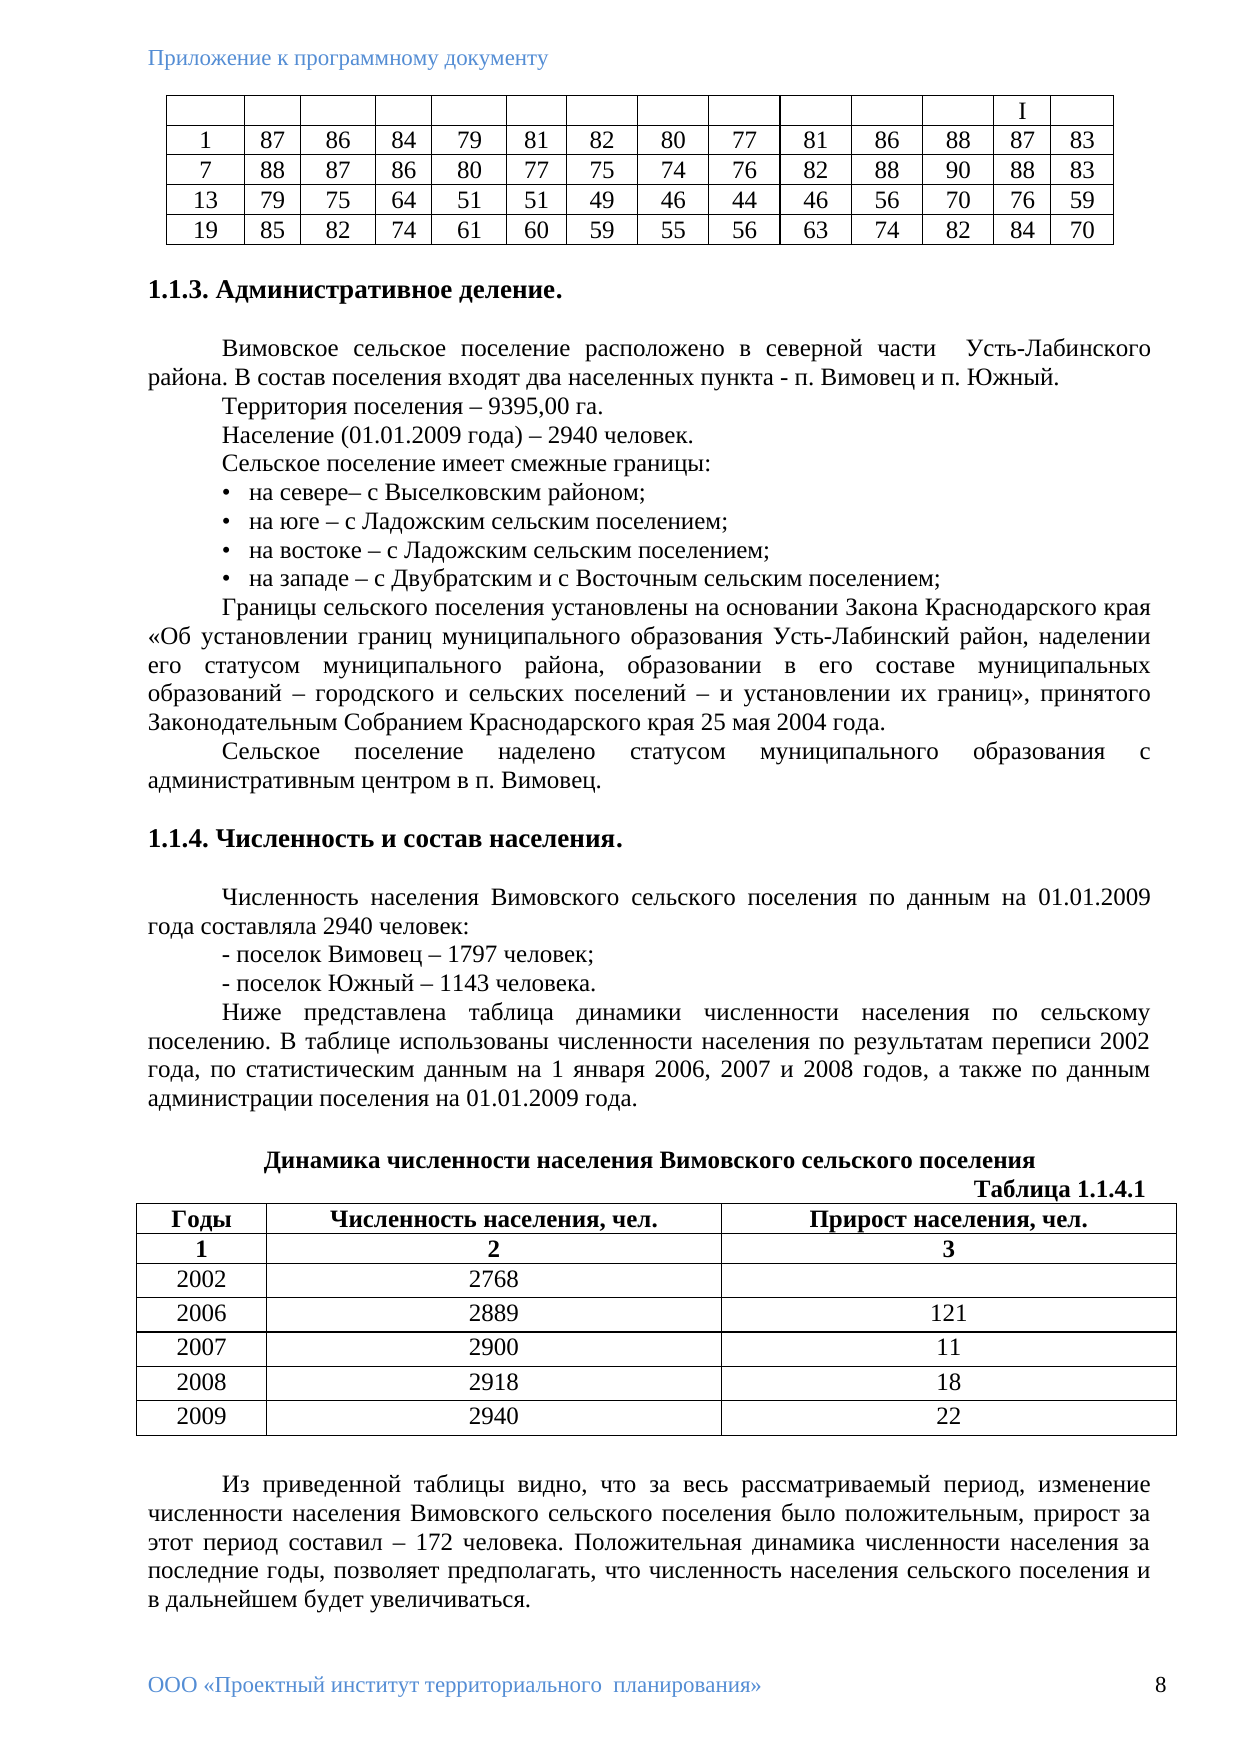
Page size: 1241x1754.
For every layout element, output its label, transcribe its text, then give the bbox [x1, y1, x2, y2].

table_header IV [432, 96, 506, 124]
table_cell 75 [567, 155, 637, 184]
table_header VII [638, 96, 708, 124]
table_header II [301, 96, 375, 124]
table_cell 56 [852, 185, 922, 214]
table_cell 121 [722, 1298, 1176, 1331]
text Территория поселения – 9395,00 га. [148, 391, 1152, 420]
table_cell 2889 [267, 1298, 721, 1331]
table_cell 86 [301, 126, 375, 154]
text - поселок Вимовец – 1797 человек; [148, 939, 1152, 968]
table_cell 59 [1051, 185, 1113, 214]
table_cell 84 [376, 126, 431, 154]
table_cell 46 [781, 185, 851, 214]
text Численность населения Вимовского сельского поселения по данным на 01.01.2009 года составляла 2940 человек: [148, 882, 1152, 939]
table_cell 75 [301, 185, 375, 214]
table_cell 82 [781, 155, 851, 184]
table_cell 81 [781, 126, 851, 154]
table_header Часы [167, 96, 244, 124]
table_cell 7 [167, 155, 244, 184]
table_cell 22 [722, 1401, 1176, 1434]
text Население (01.01.2009 года) – 2940 человек. [148, 420, 1152, 448]
table_cell 2008 [137, 1367, 266, 1400]
table_cell 88 [923, 126, 993, 154]
table_cell 79 [245, 185, 300, 214]
table_cell 2940 [267, 1401, 721, 1434]
table_cell 51 [507, 185, 566, 214]
table_cell 80 [638, 126, 708, 154]
table_cell 88 [245, 155, 300, 184]
table_cell 87 [994, 126, 1050, 154]
table_cell 56 [709, 215, 779, 244]
text Динамика численности населения Вимовского сельского поселения [148, 1146, 1152, 1174]
table_cell 1 [137, 1234, 266, 1263]
table_cell 74 [376, 215, 431, 244]
table_cell 86 [376, 155, 431, 184]
text • на юге – с Ладожским сельским поселением; [148, 506, 1152, 535]
table_cell 85 [245, 215, 300, 244]
table_cell 84 [994, 215, 1050, 244]
table_cell 77 [507, 155, 566, 184]
table_header Год [1051, 96, 1113, 124]
table_cell 76 [994, 185, 1050, 214]
table_cell 18 [722, 1367, 1176, 1400]
table_cell 13 [167, 185, 244, 214]
table_cell 2918 [267, 1367, 721, 1400]
table_cell 1 [167, 126, 244, 154]
text - поселок Южный – 1143 человека. [148, 968, 1152, 997]
subtitle 1.1.4. Численность и состав населения. [148, 822, 1152, 853]
table_cell 76 [709, 155, 779, 184]
table_cell 2768 [267, 1264, 721, 1297]
table_cell 2006 [137, 1298, 266, 1331]
table_cell 77 [709, 126, 779, 154]
text Сельское поселение имеет смежные границы: [148, 448, 1152, 477]
table_header X [852, 96, 922, 124]
table_header XI [923, 96, 993, 124]
table_cell 63 [781, 215, 851, 244]
table_cell 74 [638, 155, 708, 184]
text Сельское поселение наделено статусом муниципального образования с административным центром в п. Вимовец. [148, 736, 1152, 793]
table_cell 82 [923, 215, 993, 244]
table_cell 60 [507, 215, 566, 244]
text Из приведенной таблицы видно, что за весь рассматриваемый период, изменение численности населения Вимовского сельского поселения было положительным, прирост за этот период составил – 172 человека. Положительная динамика численности населения за последние годы, позволяет предполагать, что численность населения сельского поселения и в дальнейшем будет увеличиваться. [148, 1469, 1152, 1613]
table_cell 64 [376, 185, 431, 214]
table_cell 11 [722, 1333, 1176, 1366]
table_cell 2900 [267, 1333, 721, 1366]
table_cell 83 [1051, 155, 1113, 184]
table_cell 82 [301, 215, 375, 244]
subtitle 1.1.3. Административное деление. [148, 273, 1152, 305]
table_header Численность населения, чел. [267, 1204, 721, 1233]
table_cell 2 [267, 1234, 721, 1263]
text • на западе – с Двубратским и с Восточным сельским поселением; [148, 563, 1152, 592]
table_cell 59 [567, 215, 637, 244]
table_header I [245, 96, 300, 124]
table_cell 70 [1051, 215, 1113, 244]
table_cell 79 [432, 126, 506, 154]
text Вимовское сельское поселение расположено в северной части Усть-Лабинского района. В состав поселения входят два населенных пункта - п. Вимовец и п. Южный. [148, 333, 1152, 391]
table_cell 90 [923, 155, 993, 184]
table_cell 80 [432, 155, 506, 184]
table_cell 2007 [137, 1333, 266, 1366]
table_header Прирост населения, чел. [722, 1204, 1176, 1233]
table_cell 70 [923, 185, 993, 214]
table_cell 2009 [137, 1401, 266, 1434]
table_cell 46 [638, 185, 708, 214]
table_header VIII [709, 96, 779, 124]
table_cell 55 [638, 215, 708, 244]
text Границы сельского поселения установлены на основании Закона Краснодарского края «Об установлении границ муниципального образования Усть-Лабинский район, наделении его статусом муниципального района, образовании в его составе муниципальных образований – городского и сельских поселений – и установлении их границ», принятого Законодательным Собранием Краснодарского края 25 мая 2004 года. [148, 592, 1152, 736]
text Таблица 1.1.4.1 [148, 1174, 1146, 1203]
table_cell 2002 [137, 1264, 266, 1297]
table_cell 51 [432, 185, 506, 214]
table_cell 74 [852, 215, 922, 244]
table_header XII [994, 96, 1050, 124]
table_cell 86 [852, 126, 922, 154]
table_cell 3 [722, 1234, 1176, 1263]
table_cell 88 [852, 155, 922, 184]
table_cell 49 [567, 185, 637, 214]
table_header III [376, 96, 431, 124]
table_header V [507, 96, 566, 124]
table_cell 81 [507, 126, 566, 154]
text • на востоке – с Ладожским сельским поселением; [148, 535, 1152, 563]
table_cell 19 [167, 215, 244, 244]
table_header VI [567, 96, 637, 124]
table_cell 82 [567, 126, 637, 154]
text Ниже представлена таблица динамики численности населения по сельскому поселению. В таблице использованы численности населения по результатам переписи 2002 года, по статистическим данным на 1 января 2006, 2007 и 2008 годов, а также по данным администрации поселения на 01.01.2009 года. [148, 997, 1152, 1112]
table_cell 83 [1051, 126, 1113, 154]
table_cell 87 [245, 126, 300, 154]
table_cell 87 [301, 155, 375, 184]
table_cell [722, 1264, 1176, 1297]
table_cell 61 [432, 215, 506, 244]
table_cell 88 [994, 155, 1050, 184]
text • на севере– с Выселковским районом; [148, 477, 1152, 506]
table_header Годы [137, 1204, 266, 1233]
table_header IX [781, 96, 851, 124]
table_cell 44 [709, 185, 779, 214]
